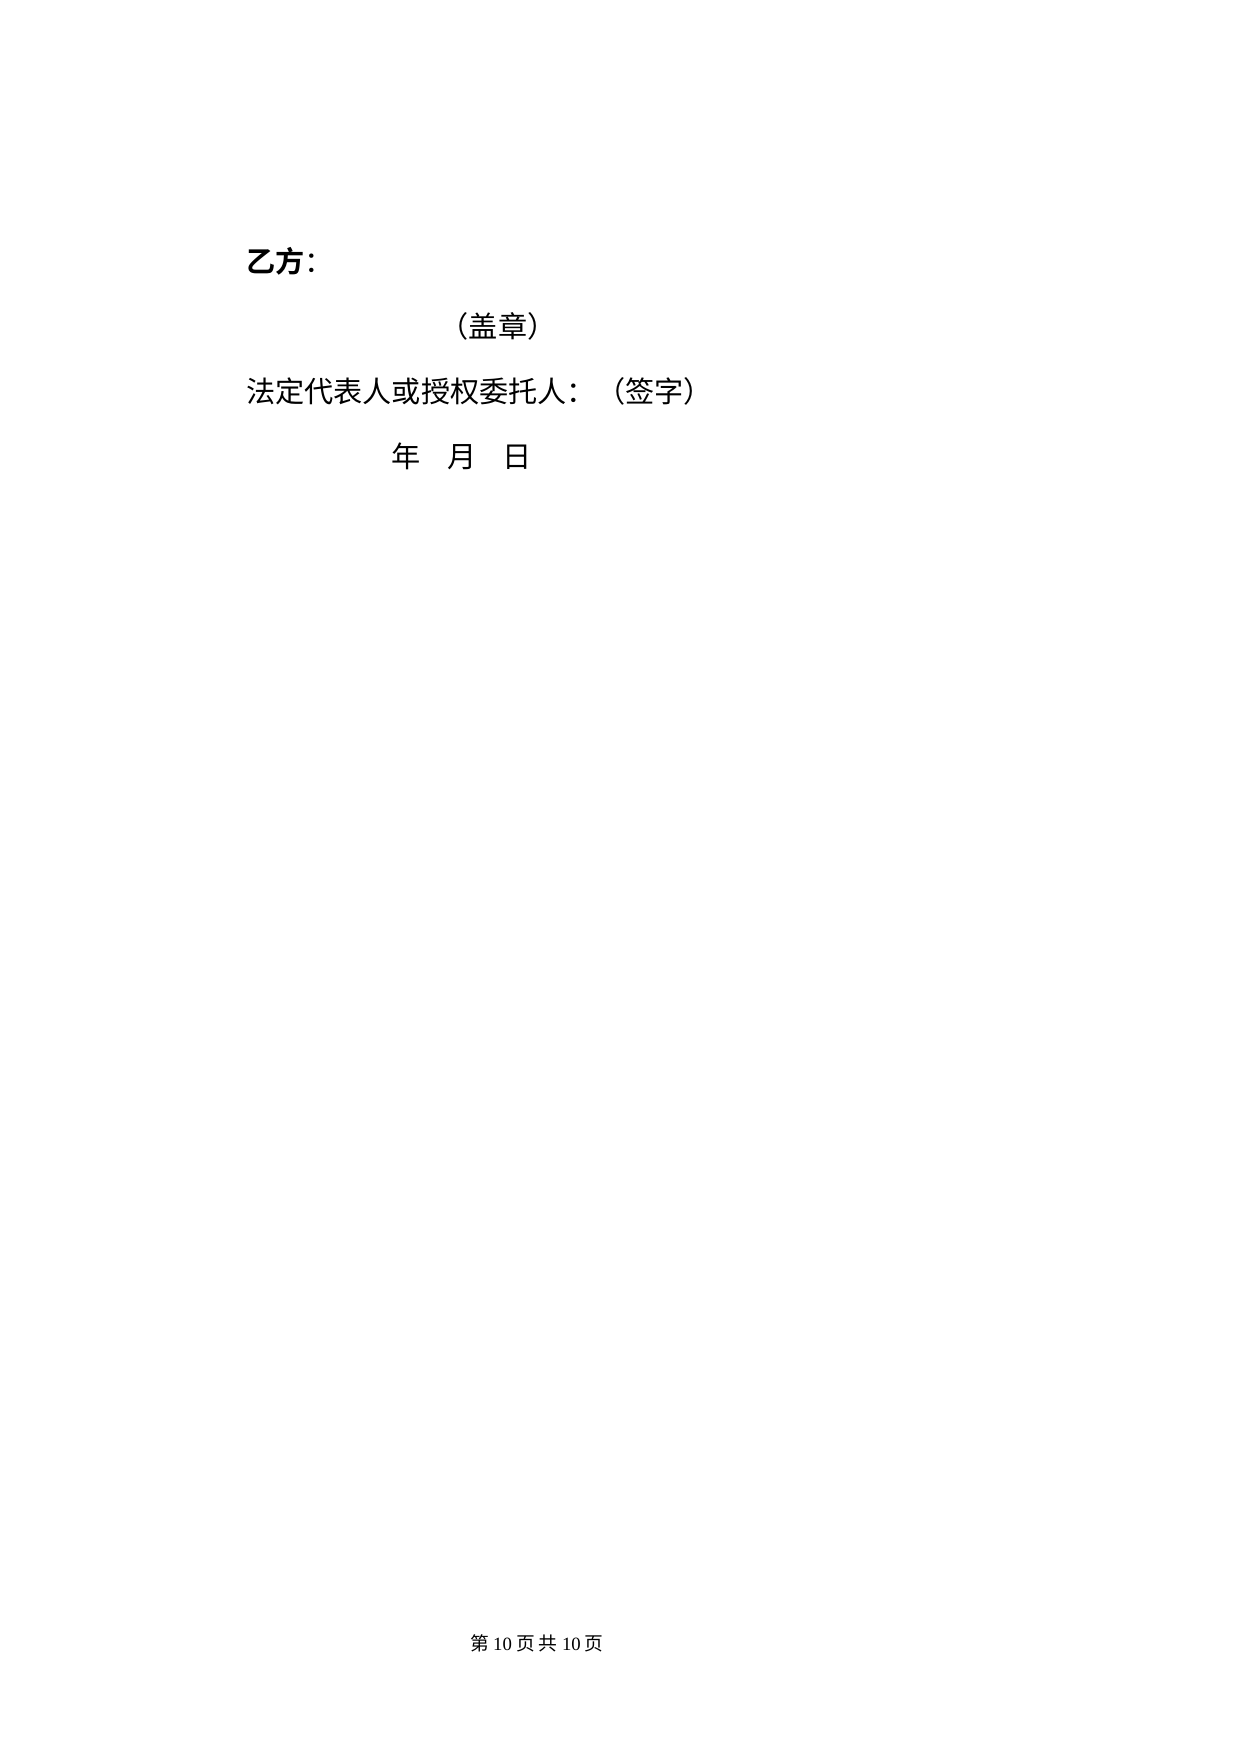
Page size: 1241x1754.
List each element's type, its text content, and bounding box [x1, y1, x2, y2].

text 乙方： [187, 227, 1053, 292]
text 法定代表人或授权委托人：（签字） [187, 357, 1053, 422]
text 年 月 日 [187, 422, 1053, 487]
text （盖章） [187, 292, 1053, 357]
